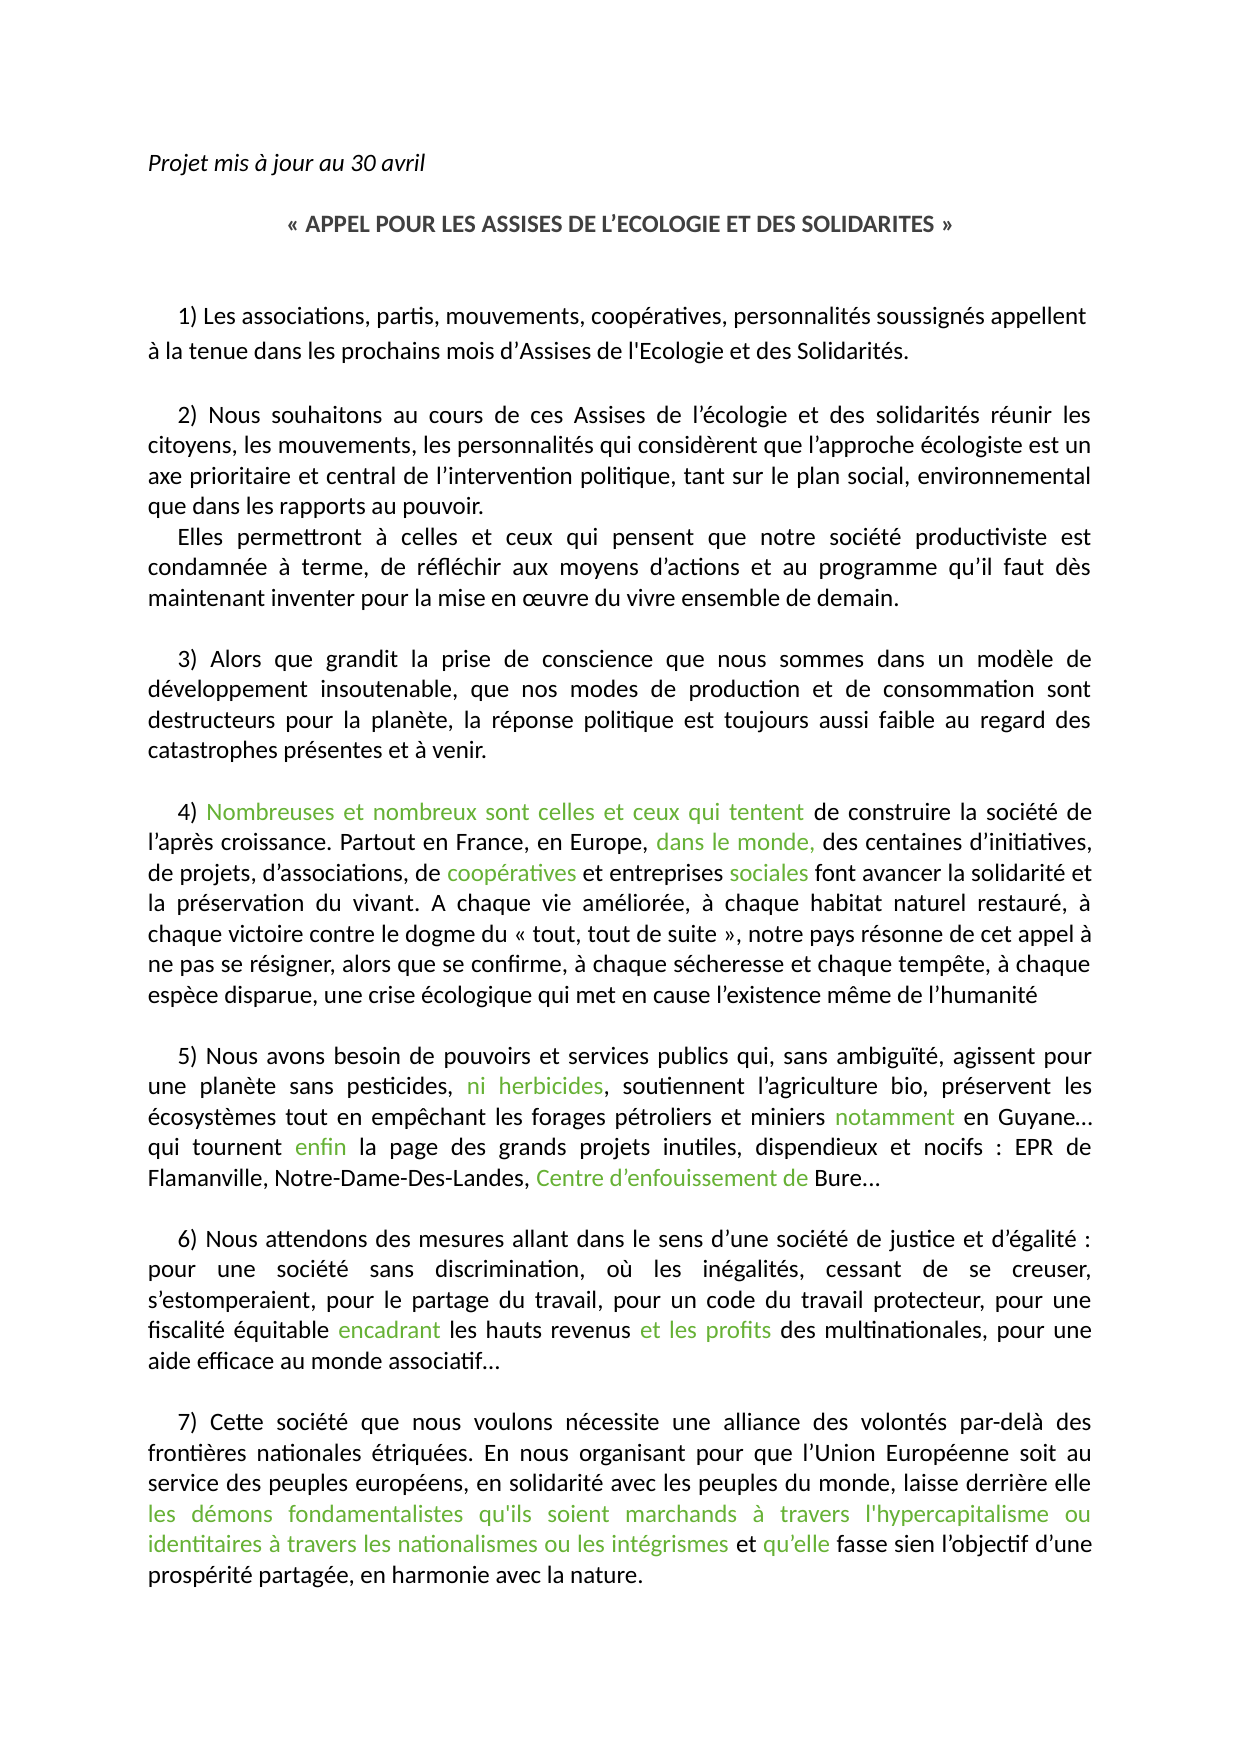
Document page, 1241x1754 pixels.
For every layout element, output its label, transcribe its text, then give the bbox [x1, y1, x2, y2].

text 1) Les associations, partis, mouvements, coopératives, personnalités soussignés appellent à la tenue dans les prochains mois d’Assises de l'Ecologie et des Solidarités. [148, 300, 1093, 366]
text 4) Nombreuses et nombreux sont celles et ceux qui tentent de construire la société de l’après croissance. Partout en France, en Europe, dans le monde, des centaines d’initiatives, de projets, d’associations, de coopératives et entreprises sociales font avancer la solidarité et la préservation du vivant. A chaque vie améliorée, à chaque habitat naturel restauré, à chaque victoire contre le dogme du « tout, tout de suite », notre pays résonne de cet appel à ne pas se résigner, alors que se confirme, à chaque sécheresse et chaque tempête, à chaque espèce disparue, une crise écologique qui met en cause l’existence même de l’humanité [148, 796, 1093, 1009]
text Elles permettront à celles et ceux qui pensent que notre société productiviste est condamnée à terme, de réfléchir aux moyens d’actions et au programme qu’il faut dès maintenant inventer pour la mise en œuvre du vivre ensemble de demain. [148, 521, 1093, 613]
text 5) Nous avons besoin de pouvoirs et services publics qui, sans ambiguïté, agissent pour une planète sans pesticides, ni herbicides, soutiennent l’agriculture bio, préservent les écosystèmes tout en empêchant les forages pétroliers et miniers notamment en Guyane… qui tournent enfin la page des grands projets inutiles, dispendieux et nocifs : EPR de Flamanville, Notre-Dame-Des-Landes, Centre d’enfouissement de Bure... [148, 1040, 1093, 1192]
text 6) Nous attendons des mesures allant dans le sens d’une société de justice et d’égalité : pour une société sans discrimination, où les inégalités, cessant de se creuser, s’estomperaient, pour le partage du travail, pour un code du travail protecteur, pour une fiscalité équitable encadrant les hauts revenus et les profits des multinationales, pour une aide efficace au monde associatif… [148, 1223, 1093, 1376]
text 2) Nous souhaitons au cours de ces Assises de l’écologie et des solidarités réunir les citoyens, les mouvements, les personnalités qui considèrent que l’approche écologiste est un axe prioritaire et central de l’intervention politique, tant sur le plan social, environnemental que dans les rapports au pouvoir. [148, 399, 1093, 521]
text Projet mis à jour au 30 avril [148, 148, 1093, 178]
text 3) Alors que grandit la prise de conscience que nous sommes dans un modèle de développement insoutenable, que nos modes de production et de consommation sont destructeurs pour la planète, la réponse politique est toujours aussi faible au regard des catastrophes présentes et à venir. [148, 643, 1093, 765]
text « APPEL POUR LES ASSISES DE L’ECOLOGIE ET DES SOLIDARITES » [148, 209, 1093, 239]
text 7) Cette société que nous voulons nécessite une alliance des volontés par-delà des frontières nationales étriquées. En nous organisant pour que l’Union Européenne soit au service des peuples européens, en solidarité avec les peuples du monde, laisse derrière elle les démons fondamentalistes qu'ils soient marchands à travers l'hypercapitalisme ou identitaires à travers les nationalismes ou les intégrismes et qu’elle fasse sien l’objectif d’une prospérité partagée, en harmonie avec la nature. [148, 1406, 1093, 1589]
